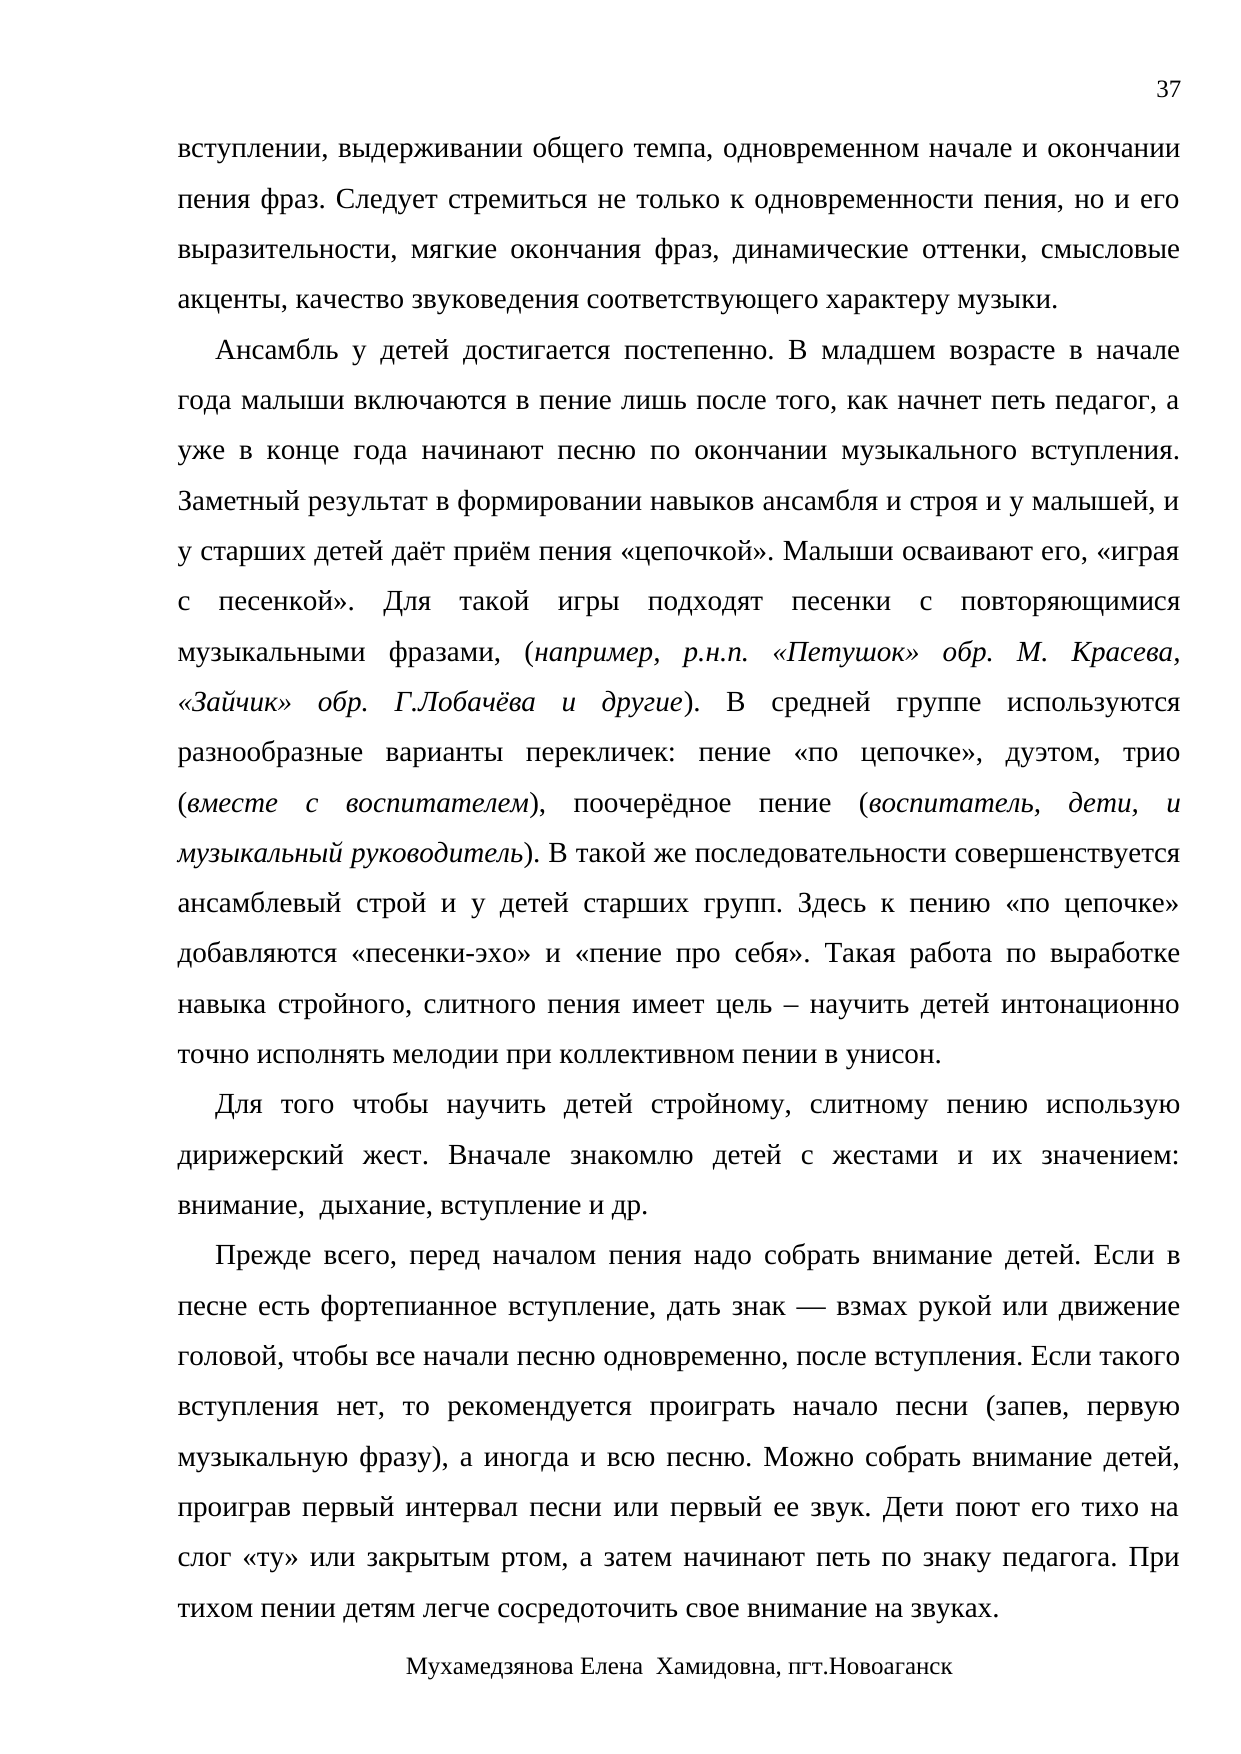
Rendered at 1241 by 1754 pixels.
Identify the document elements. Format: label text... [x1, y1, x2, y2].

text Ансамбль у детей достигается постепенно. В младшем возрасте в начале года малыши включаются в пение лишь после того, как начнет петь педагог, а уже в конце года начинают песню по окончании музыкального вступления. Заметный результат в формировании навыков ансамбля и строя и у малышей, и у старших детей даёт приём пения «цепочкой». Малыши осваивают его, «играя с песенкой». Для такой игры подходят песенки с повторяющимися музыкальными фразами, (например, р.н.п. «Петушок» обр. М. Красева, «Зайчик» обр. Г.Лобачёва и другие). В средней группе используются разнообразные варианты перекличек: пение «по цепочке», дуэтом, трио (вместе с воспитателем), поочерёдное пение (воспитатель, дети, и музыкальный руководитель). В такой же последовательности совершенствуется ансамблевый строй и у детей старших групп. Здесь к пению «по цепочке» добавляются «песенки-эхо» и «пение про себя». Такая работа по выработке навыка стройного, слитного пения имеет цель – научить детей интонационно точно исполнять мелодии при коллективном пении в унисон. [177, 332, 1181, 1070]
text Прежде всего, перед началом пения надо собрать внимание детей. Если в песне есть фортепианное вступление, дать знак — взмах рукой или движение головой, чтобы все начали песню одновременно, после вступления. Если такого вступления нет, то рекомендуется проиграть начало песни (запев, первую музыкальную фразу), а иногда и всю песню. Можно собрать внимание детей, проиграв первый интервал песни или первый ее звук. Дети поют его тихо на слог «ту» или закрытым ртом, а затем начинают петь по знаку педагога. При тихом пении детям легче сосредоточить свое внимание на звуках. [177, 1237, 1181, 1623]
text Для того чтобы научить детей стройному, слитному пению использую дирижерский жест. Вначале знакомлю детей с жестами и их значением: внимание, дыхание, вступление и др. [177, 1087, 1181, 1221]
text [177, 131, 1181, 315]
